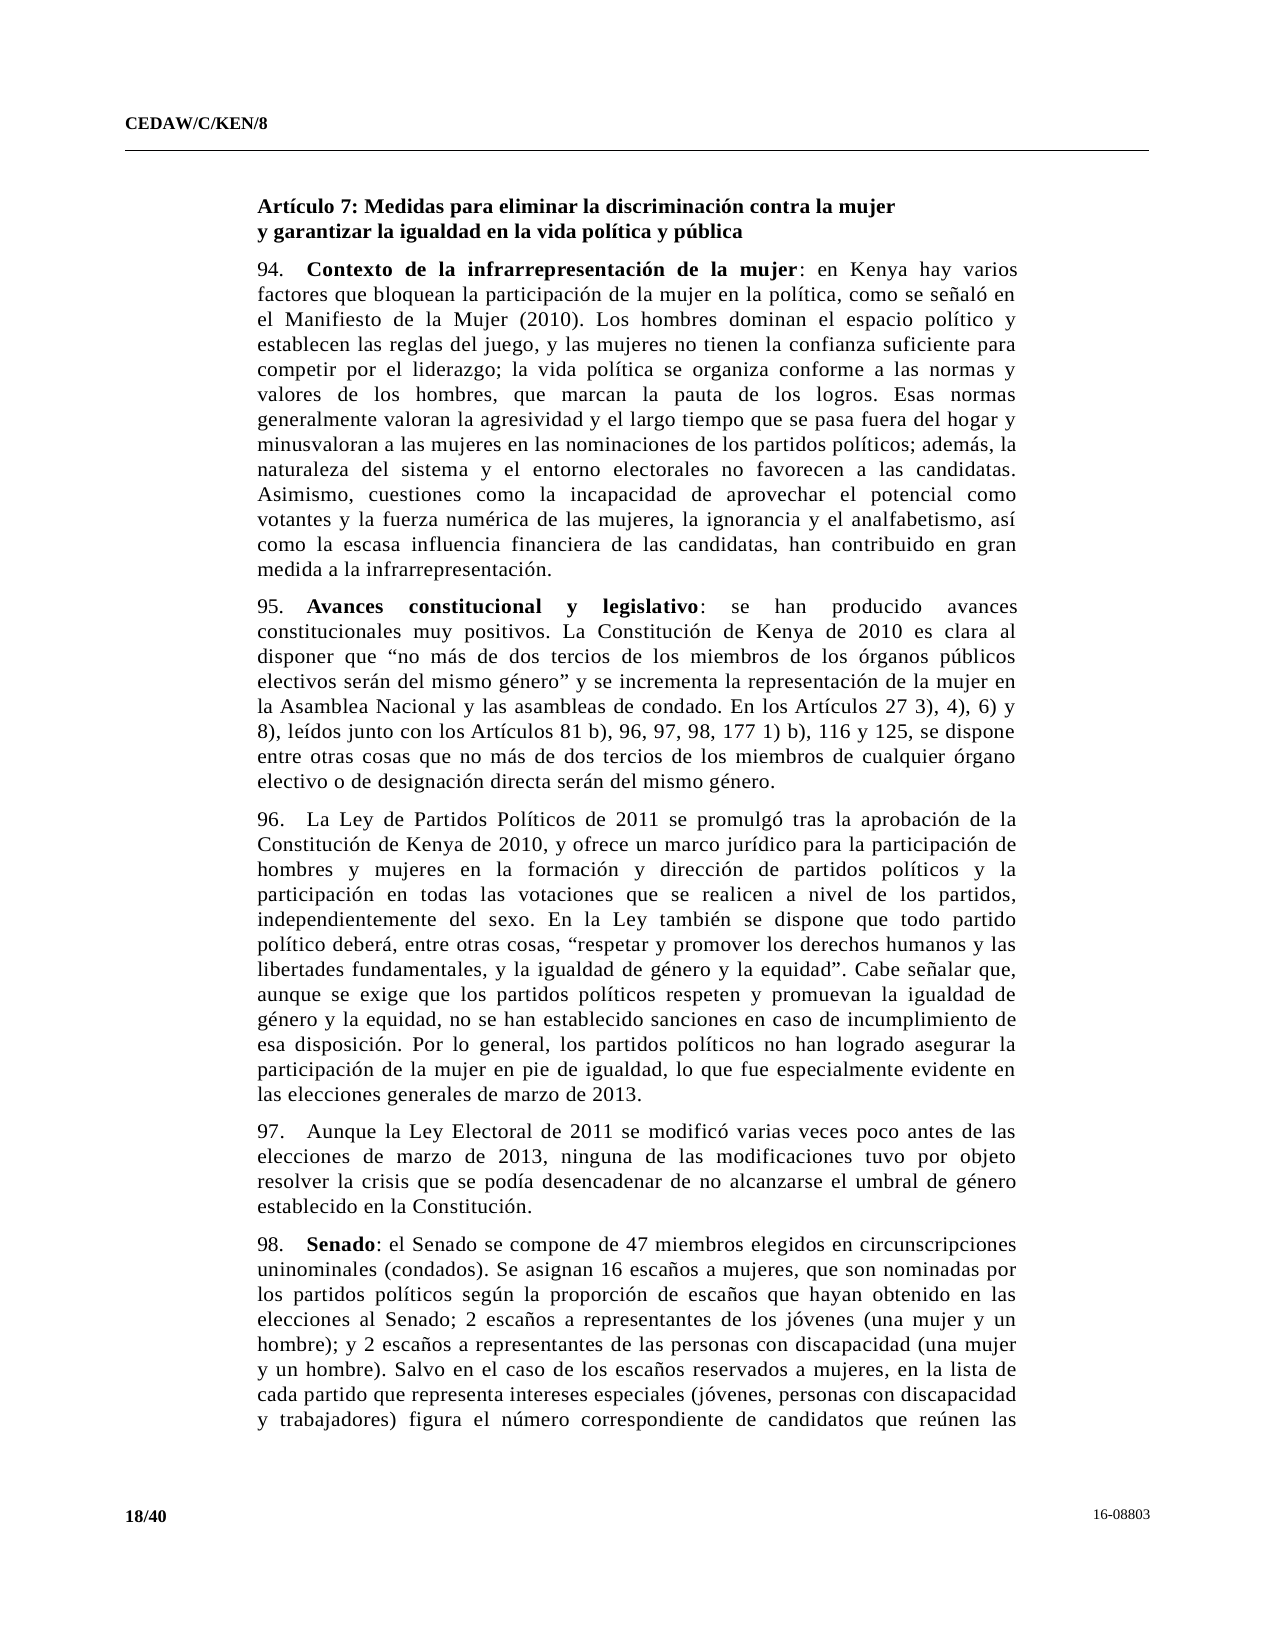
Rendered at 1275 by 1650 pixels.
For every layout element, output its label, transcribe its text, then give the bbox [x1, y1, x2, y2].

list Contexto de la infrarrepresentación de la mujer: en Kenya hay varios factores que bloquean la participación de la mujer en la política, como se señaló en el Manifiesto de la Mujer (2010). Los hombres dominan el espacio político y establecen las reglas del juego, y las mujeres no tienen la confianza suficiente para competir por el liderazgo; la vida política se organiza conforme a las normas y valores de los hombres, que marcan la pauta de los logros. Esas normas generalmente valoran la agresividad y el largo tiempo que se pasa fuera del hogar y minusvaloran a las mujeres en las nominaciones de los partidos políticos; además, la naturaleza del sistema y el entorno electorales no favorecen a las candidatas. Asimismo, cuestiones como la incapacidad de aprovechar el potencial como votantes y la fuerza numérica de las mujeres, la ignorancia y el analfabetismo, así como la escasa influencia financiera de las candidatas, han contribuido en gran medida a la infrarrepresentación. [257, 256, 1018, 581]
text Artículo 7: Medidas para eliminar la discriminación contra la mujer y garantizar la igualdad en la vida política y pública [125, 194, 910, 244]
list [257, 1231, 1018, 1431]
list La Ley de Partidos Políticos de 2011 se promulgó tras la aprobación de la Constitución de Kenya de 2010, y ofrece un marco jurídico para la participación de hombres y mujeres en la formación y dirección de partidos políticos y la participación en todas las votaciones que se realicen a nivel de los partidos, independientemente del sexo. En la Ley también se dispone que todo partido político deberá, entre otras cosas, “respetar y promover los derechos humanos y las libertades fundamentales, y la igualdad de género y la equidad”. Cabe señalar que, aunque se exige que los partidos políticos respeten y promuevan la igualdad de género y la equidad, no se han establecido sanciones en caso de incumplimiento de esa disposición. Por lo general, los partidos políticos no han logrado asegurar la participación de la mujer en pie de igualdad, lo que fue especialmente evidente en las elecciones generales de marzo de 2013. [257, 806, 1018, 1106]
list Aunque la Ley Electoral de 2011 se modificó varias veces poco antes de las elecciones de marzo de 2013, ninguna de las modificaciones tuvo por objeto resolver la crisis que se podía desencadenar de no alcanzarse el umbral de género establecido en la Constitución. [257, 1119, 1018, 1219]
list Avances constitucional y legislativo: se han producido avances constitucionales muy positivos. La Constitución de Kenya de 2010 es clara al disponer que “no más de dos tercios de los miembros de los órganos públicos electivos serán del mismo género” y se incrementa la representación de la mujer en la Asamblea Nacional y las asambleas de condado. En los Artículos 27 3), 4), 6) y 8), leídos junto con los Artículos 81 b), 96, 97, 98, 177 1) b), 116 y 125, se dispone entre otras cosas que no más de dos tercios de los miembros de cualquier órgano electivo o de designación directa serán del mismo género. [257, 594, 1018, 794]
